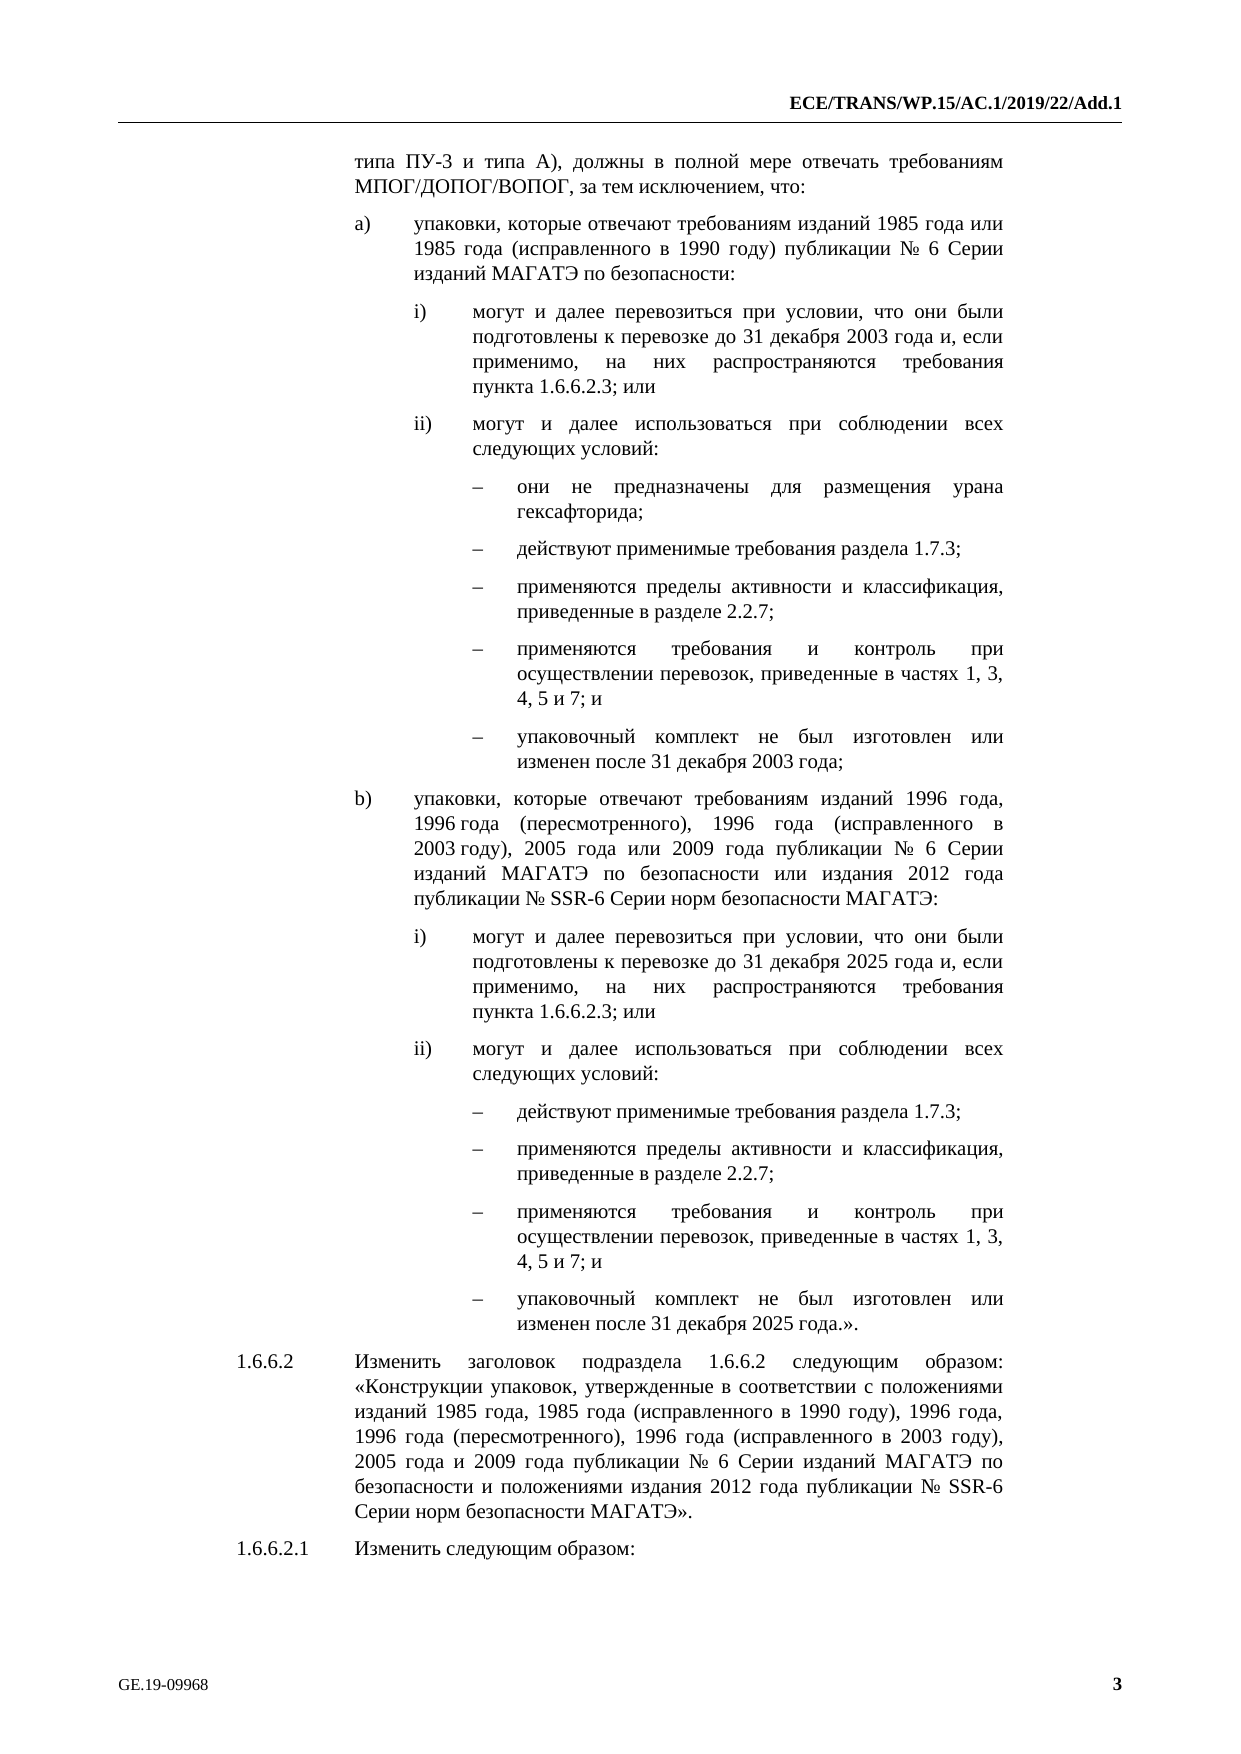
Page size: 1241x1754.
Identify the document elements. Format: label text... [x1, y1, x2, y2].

text – упаковочный комплект не был изготовлен или изменен после 31 декабря 2003 года; [472, 723, 1004, 773]
text i) могут и далее перевозиться при условии, что они были подготовлены к перевозке до 31 декабря 2003 года и, если применимо, на них распространяются требования пункта 1.6.6.2.3; или [413, 298, 1004, 398]
text – действуют применимые требования раздела 1.7.3; [472, 535, 1004, 560]
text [236, 148, 1004, 198]
text – они не предназначены для размещения урана гексафторида; [472, 473, 1004, 523]
text – применяются требования и контроль при осуществлении перевозок, приведенные в частях 1, 3, 4, 5 и 7; и [472, 1198, 1004, 1273]
text – применяются требования и контроль при осуществлении перевозок, приведенные в частях 1, 3, 4, 5 и 7; и [472, 635, 1004, 710]
text b) упаковки, которые отвечают требованиям изданий 1996 года, 1996 года (пересмотренного), 1996 года (исправленного в 2003 году), 2005 года или 2009 года публикации № 6 Серии изданий МАГАТЭ по безопасности или издания 2012 года публикации № SSR-6 Серии норм безопасности МАГАТЭ: [354, 785, 1004, 910]
text – применяются пределы активности и классификация, приведенные в разделе 2.2.7; [472, 1135, 1004, 1185]
text 1.6.6.2 Изменить заголовок подраздела 1.6.6.2 следующим образом: «Конструкции упаковок, утвержденные в соответствии с положениями изданий 1985 года, 1985 года (исправленного в 1990 году), 1996 года, 1996 года (пересмотренного), 1996 года (исправленного в 2003 году), 2005 года и 2009 года публикации № 6 Серии изданий МАГАТЭ по безопасности и положениями издания 2012 года публикации № SSR-6 Серии норм безопасности МАГАТЭ». [236, 1348, 1004, 1523]
text – действуют применимые требования раздела 1.7.3; [472, 1098, 1004, 1123]
text – упаковочный комплект не был изготовлен или изменен после 31 декабря 2025 года.». [472, 1285, 1004, 1335]
text a) упаковки, которые отвечают требованиям изданий 1985 года или 1985 года (исправленного в 1990 году) публикации № 6 Серии изданий МАГАТЭ по безопасности: [354, 210, 1004, 285]
text – применяются пределы активности и классификация, приведенные в разделе 2.2.7; [472, 573, 1004, 623]
text ii) могут и далее использоваться при соблюдении всех следующих условий: [413, 410, 1004, 460]
text ii) могут и далее использоваться при соблюдении всех следующих условий: [413, 1035, 1004, 1085]
text i) могут и далее перевозиться при условии, что они были подготовлены к перевозке до 31 декабря 2025 года и, если применимо, на них распространяются требования пункта 1.6.6.2.3; или [413, 923, 1004, 1023]
text 1.6.6.2.1 Изменить следующим образом: [236, 1535, 1004, 1560]
